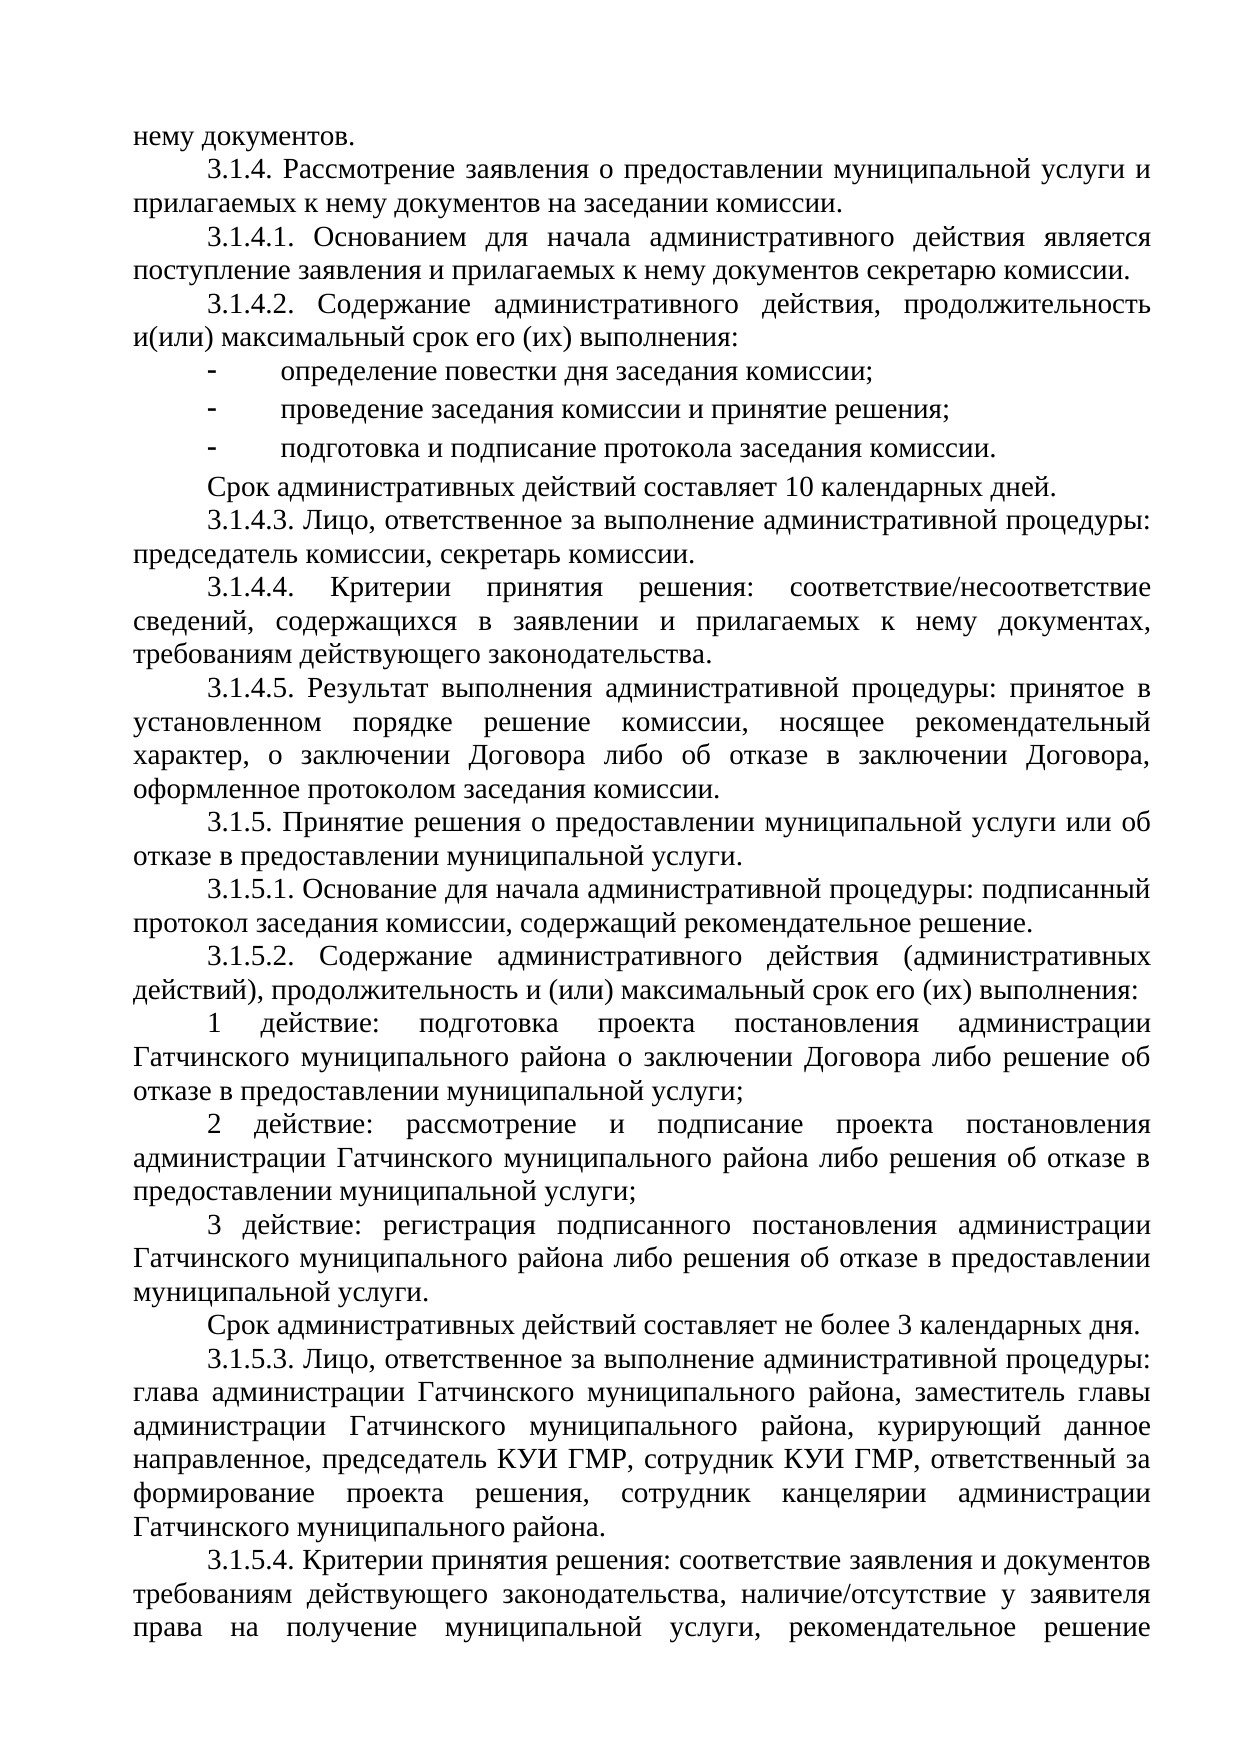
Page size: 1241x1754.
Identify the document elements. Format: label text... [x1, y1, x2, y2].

list подготовка и подписание протокола заседания комиссии. [133, 430, 1152, 464]
text 3.1.4.2. Содержание административного действия, продолжительность и(или) максимальный срок его (их) выполнения: [133, 286, 1152, 353]
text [133, 1542, 1152, 1643]
text 3.1.4.3. Лицо, ответственное за выполнение административной процедуры: председатель комиссии, секретарь комиссии. [133, 502, 1152, 569]
text 1 действие: подготовка проекта постановления администрации Гатчинского муниципального района о заключении Договора либо решение об отказе в предоставлении муниципальной услуги; [133, 1006, 1152, 1106]
text 2 действие: рассмотрение и подписание проекта постановления администрации Гатчинского муниципального района либо решения об отказе в предоставлении муниципальной услуги; [133, 1106, 1152, 1207]
text 3 действие: регистрация подписанного постановления администрации Гатчинского муниципального района либо решения об отказе в предоставлении муниципальной услуги. [133, 1207, 1152, 1307]
text Срок административных действий составляет не более 3 календарных дня. [133, 1307, 1152, 1341]
text Срок административных действий составляет 10 календарных дней. [207, 469, 1152, 502]
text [133, 118, 1152, 152]
text 3.1.5.1. Основание для начала административной процедуры: подписанный протокол заседания комиссии, содержащий рекомендательное решение. [133, 871, 1152, 938]
list определение повестки дня заседания комиссии; [133, 353, 1152, 387]
text 3.1.4.4. Критерии принятия решения: соответствие/несоответствие сведений, содержащихся в заявлении и прилагаемых к нему документах, требованиям действующего законодательства. [133, 569, 1152, 670]
text 3.1.4.1. Основанием для начала административного действия является поступление заявления и прилагаемых к нему документов секретарю комиссии. [133, 219, 1152, 286]
text 3.1.5.2. Содержание административного действия (административных действий), продолжительность и (или) максимальный срок его (их) выполнения: [133, 938, 1152, 1006]
text 3.1.4. Рассмотрение заявления о предоставлении муниципальной услуги и прилагаемых к нему документов на заседании комиссии. [133, 152, 1152, 219]
text 3.1.5.3. Лицо, ответственное за выполнение административной процедуры: глава администрации Гатчинского муниципального района, заместитель главы администрации Гатчинского муниципального района, курирующий данное направленное, председатель КУИ ГМР, сотрудник КУИ ГМР, ответственный за формирование проекта решения, сотрудник канцелярии администрации Гатчинского муниципального района. [133, 1341, 1152, 1542]
list проведение заседания комиссии и принятие решения; [133, 392, 1152, 425]
text 3.1.4.5. Результат выполнения административной процедуры: принятое в установленном порядке решение комиссии, носящее рекомендательный характер, о заключении Договора либо об отказе в заключении Договора, оформленное протоколом заседания комиссии. [133, 670, 1152, 804]
text 3.1.5. Принятие решения о предоставлении муниципальной услуги или об отказе в предоставлении муниципальной услуги. [133, 804, 1152, 871]
